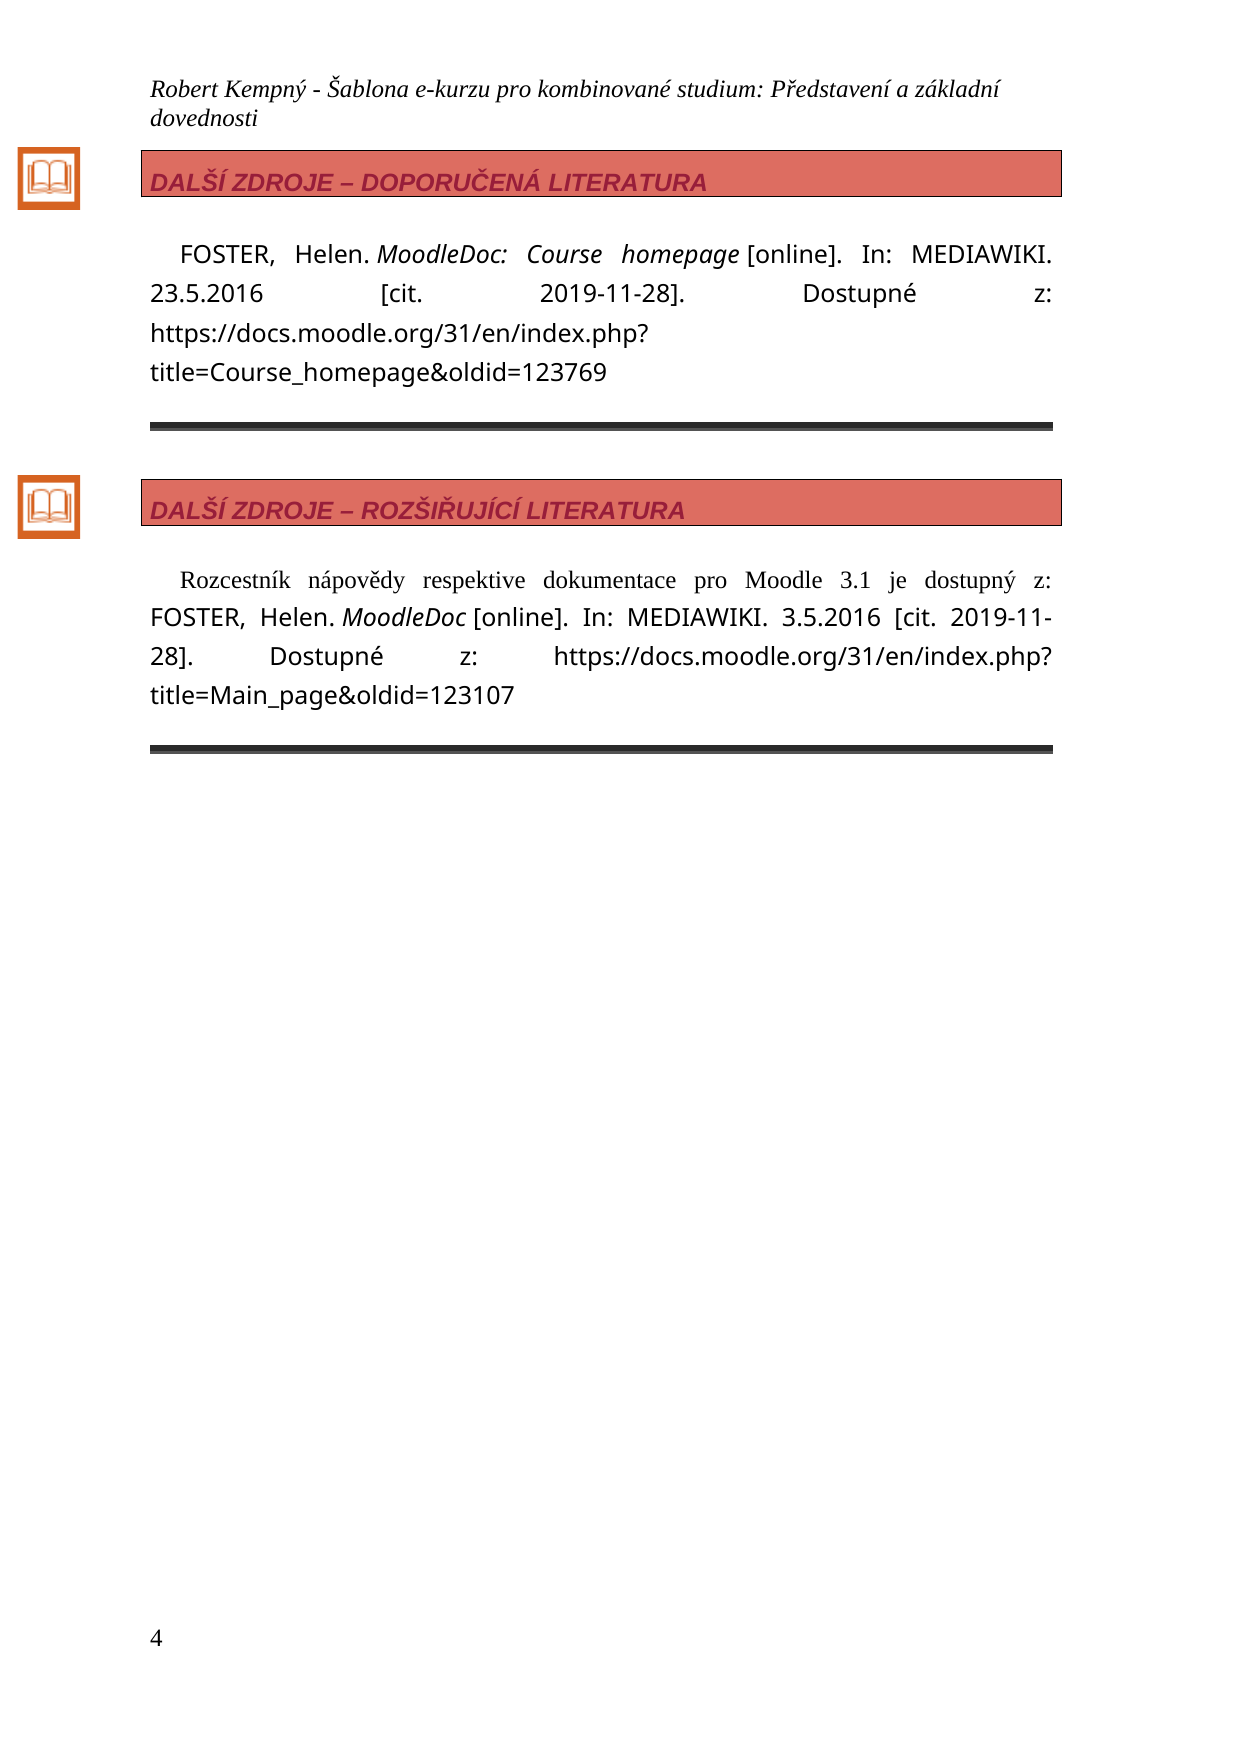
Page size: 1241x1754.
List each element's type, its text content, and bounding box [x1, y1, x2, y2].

picture [17, 475, 81, 539]
text FOSTER, Helen. MoodleDoc: Course homepage [online]. In: MEDIAWIKI. 23.5.2016 [cit. 2019-11-28]. Dostupné z: https://docs.moodle.org/31/en/index.php?title=Course_homepage&oldid=123769 [150, 237, 1053, 276]
picture [17, 147, 81, 210]
text Rozcestník nápovědy respektive dokumentace pro Moodle 3.1 je dostupný z: FOSTER, Helen. MoodleDoc [online]. In: MEDIAWIKI. 3.5.2016 [cit. 2019-11-28]. Dostupné z: https://docs.moodle.org/31/en/index.php?title=Main_page&oldid=123107 [150, 673, 1053, 712]
text Další zdroje – doporučená literatura [142, 151, 1061, 196]
text Další zdroje – rozšiřující literatura [142, 480, 1061, 525]
text FOSTER, Helen. MoodleDoc: Course homepage [online]. In: MEDIAWIKI. 23.5.2016 [cit. 2019-11-28]. Dostupné z: https://docs.moodle.org/31/en/index.php?title=Course_homepage&oldid=123769 [150, 310, 1053, 388]
text Rozcestník nápovědy respektive dokumentace pro Moodle 3.1 je dostupný z: FOSTER, Helen. MoodleDoc [online]. In: MEDIAWIKI. 3.5.2016 [cit. 2019-11-28]. Dostupné z: https://docs.moodle.org/31/en/index.php?title=Main_page&oldid=123107 [150, 566, 1053, 639]
